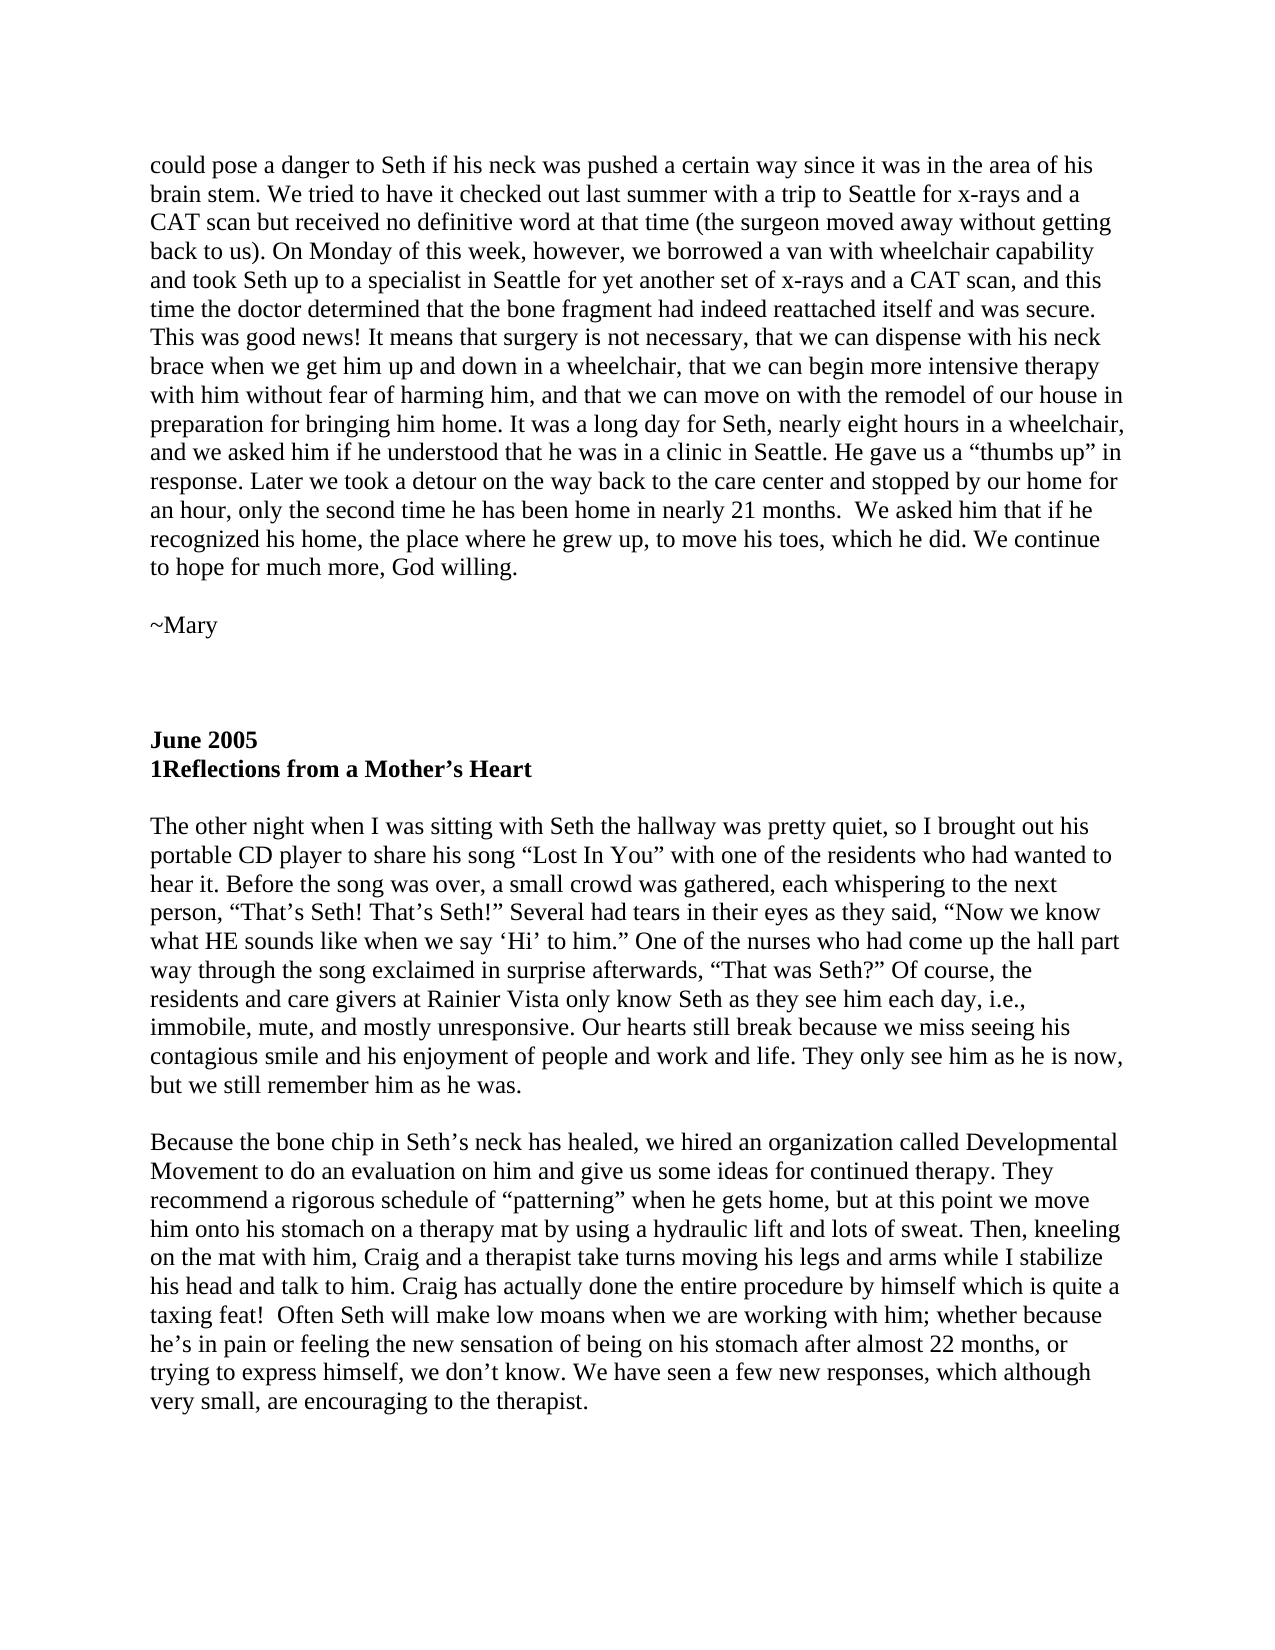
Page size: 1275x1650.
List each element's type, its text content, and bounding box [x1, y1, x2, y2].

text Because the bone chip in Seth’s neck has healed, we hired an organization called Developmental Movement to do an evaluation on him and give us some ideas for continued therapy. They recommend a rigorous schedule of “patterning” when he gets home, but at this point we move him onto his stomach on a therapy mat by using a hydraulic lift and lots of sweat. Then, kneeling on the mat with him, Craig and a therapist take turns moving his legs and arms while I stabilize his head and talk to him. Craig has actually done the entire procedure by himself which is quite a taxing feat! Often Seth will make low moans when we are working with him; whether because he’s in pain or feeling the new sensation of being on his stomach after almost 22 months, or trying to express himself, we don’t know. We have seen a few new responses, which although very small, are encouraging to the therapist. [150, 1127, 1125, 1415]
text The other night when I was sitting with Seth the hallway was pretty quiet, so I brought out his portable CD player to share his song “Lost In You” with one of the residents who had wanted to hear it. Before the song was over, a small crowd was gathered, each whispering to the next person, “That’s Seth! That’s Seth!” Several had tears in their eyes as they said, “Now we know what HE sounds like when we say ‘Hi’ to him.” One of the nurses who had come up the hall part way through the song exclaimed in surprise afterwards, “That was Seth?” Of course, the residents and care givers at Rainier Vista only know Seth as they see him each day, i.e., immobile, mute, and mostly unresponsive. Our hearts still break because we miss seeing his contagious smile and his enjoyment of people and work and life. They only see him as he is now, but we still remember him as he was. [150, 811, 1125, 1099]
text Reflections from a Mother’s Heart [150, 754, 1125, 782]
text ~Mary [150, 610, 1125, 639]
text June 2005 [150, 725, 1125, 754]
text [150, 150, 1125, 581]
